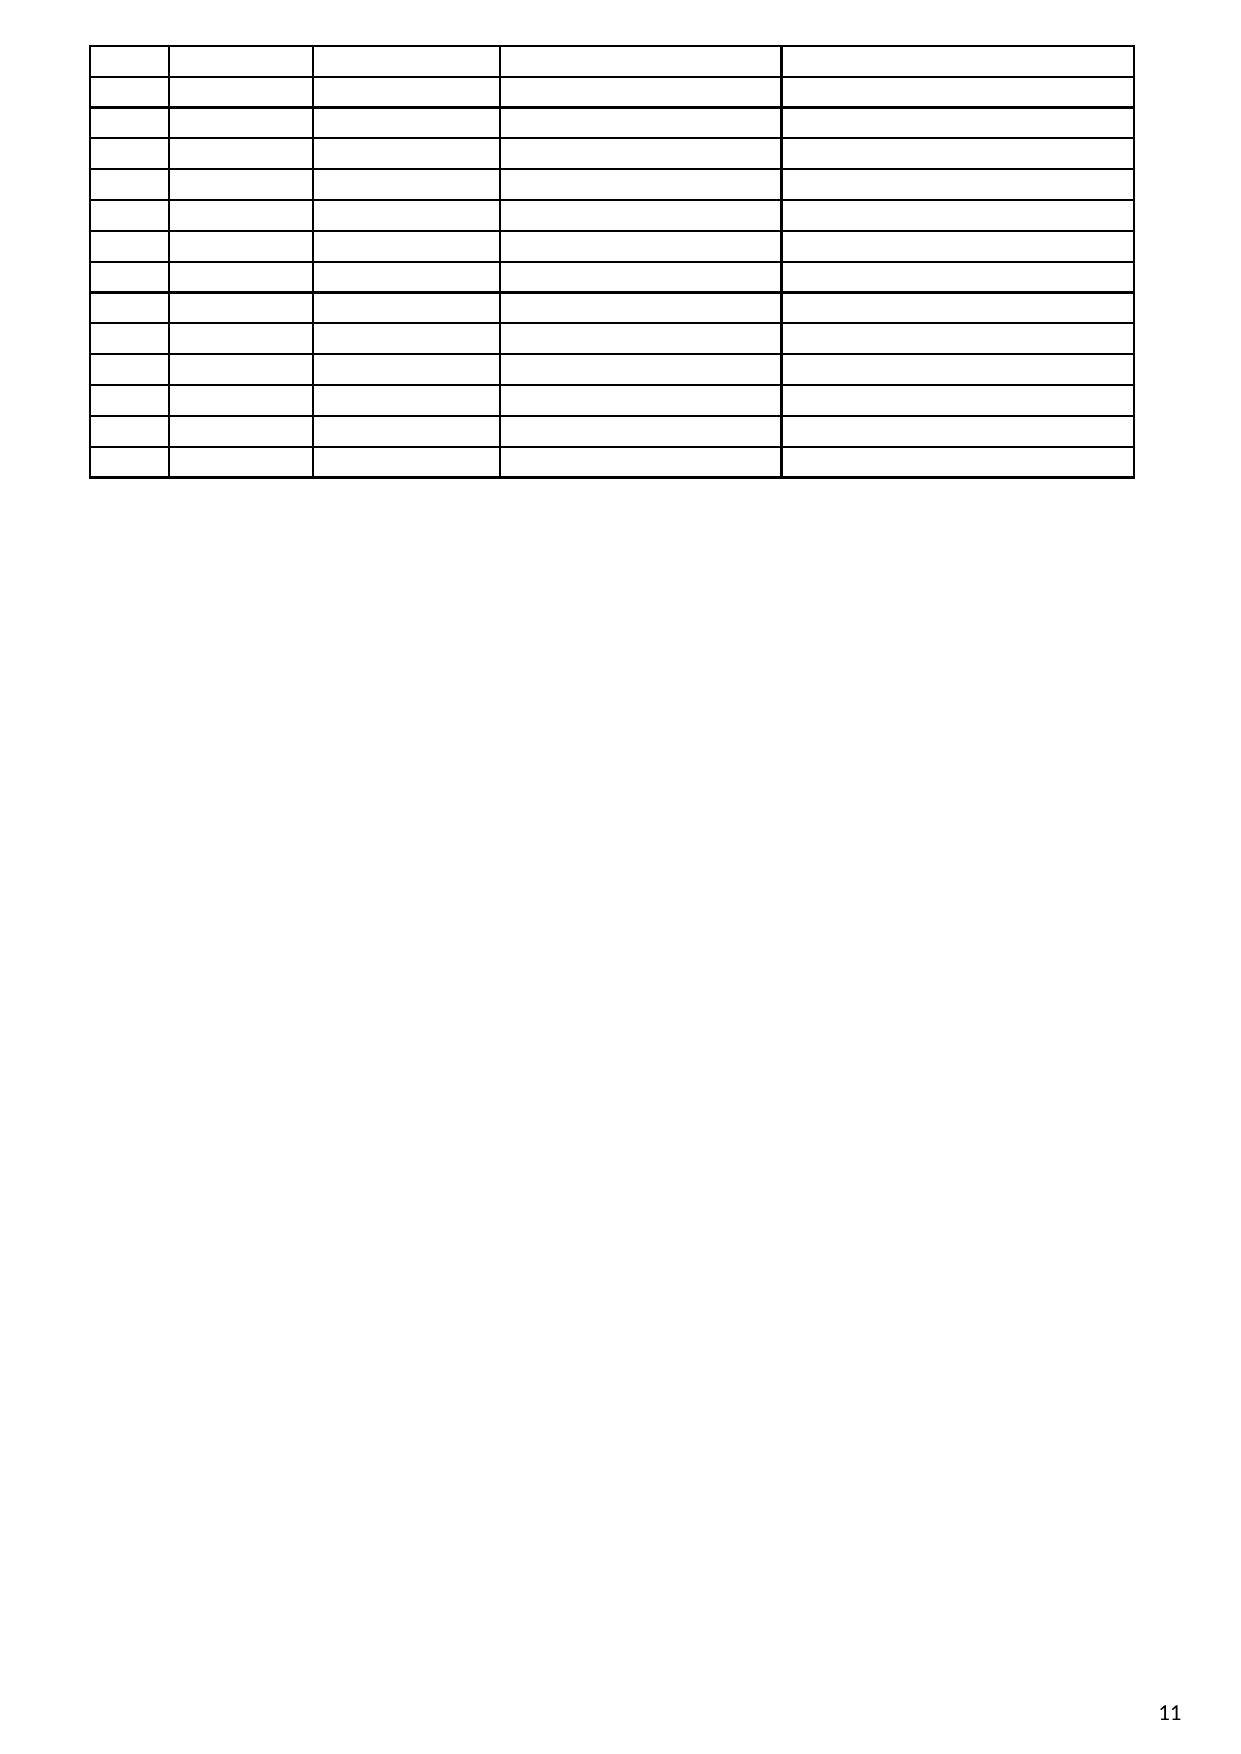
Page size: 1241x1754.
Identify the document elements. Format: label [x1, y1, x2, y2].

table_cell [91, 170, 168, 199]
table_cell [314, 294, 499, 322]
table_cell [91, 78, 168, 106]
table_cell [314, 263, 499, 291]
table_cell [501, 448, 780, 476]
table_cell [170, 386, 312, 415]
table_cell [170, 109, 312, 137]
table_cell [783, 417, 1133, 446]
table_cell [783, 109, 1133, 137]
table_cell [314, 78, 499, 106]
table_cell [783, 355, 1133, 384]
table_cell [91, 324, 168, 353]
table_cell [501, 139, 780, 168]
table_cell [783, 294, 1133, 322]
table_cell [783, 139, 1133, 168]
table_cell [170, 448, 312, 476]
table_cell [170, 324, 312, 353]
table_cell [91, 263, 168, 291]
table_cell [783, 201, 1133, 230]
table_cell [783, 386, 1133, 415]
table_cell [91, 139, 168, 168]
table_cell [501, 109, 780, 137]
table_cell [314, 201, 499, 230]
table_cell [91, 355, 168, 384]
table_cell [501, 47, 780, 76]
table_cell [783, 324, 1133, 353]
table_cell [91, 232, 168, 261]
table_cell [170, 139, 312, 168]
table_cell [170, 47, 312, 76]
table_cell [170, 294, 312, 322]
table_cell [170, 78, 312, 106]
table_cell [501, 232, 780, 261]
table_cell [501, 201, 780, 230]
table_cell [91, 386, 168, 415]
table_cell [501, 324, 780, 353]
table_cell [170, 263, 312, 291]
table_cell [91, 109, 168, 137]
table_cell [314, 417, 499, 446]
table_cell [314, 109, 499, 137]
table_cell [170, 232, 312, 261]
table_cell [314, 355, 499, 384]
table_cell [314, 47, 499, 76]
table_cell [783, 170, 1133, 199]
table_cell [314, 386, 499, 415]
table_cell [783, 448, 1133, 476]
table_cell [501, 78, 780, 106]
table_cell [314, 139, 499, 168]
table_cell [170, 355, 312, 384]
table_cell [170, 417, 312, 446]
table_cell [314, 324, 499, 353]
table_cell [91, 417, 168, 446]
table_cell [501, 263, 780, 291]
table_cell [314, 448, 499, 476]
table_cell [170, 170, 312, 199]
table_cell [501, 417, 780, 446]
table_cell [783, 232, 1133, 261]
table_cell [91, 448, 168, 476]
table_cell [314, 170, 499, 199]
table_cell [501, 355, 780, 384]
table_cell [501, 170, 780, 199]
table_cell [314, 232, 499, 261]
table_cell [501, 294, 780, 322]
table_cell [783, 47, 1133, 76]
table_cell [783, 78, 1133, 106]
table_cell [783, 263, 1133, 291]
table_cell [501, 386, 780, 415]
table_cell [170, 201, 312, 230]
table_cell [91, 294, 168, 322]
table_cell [91, 47, 168, 76]
table_cell [91, 201, 168, 230]
